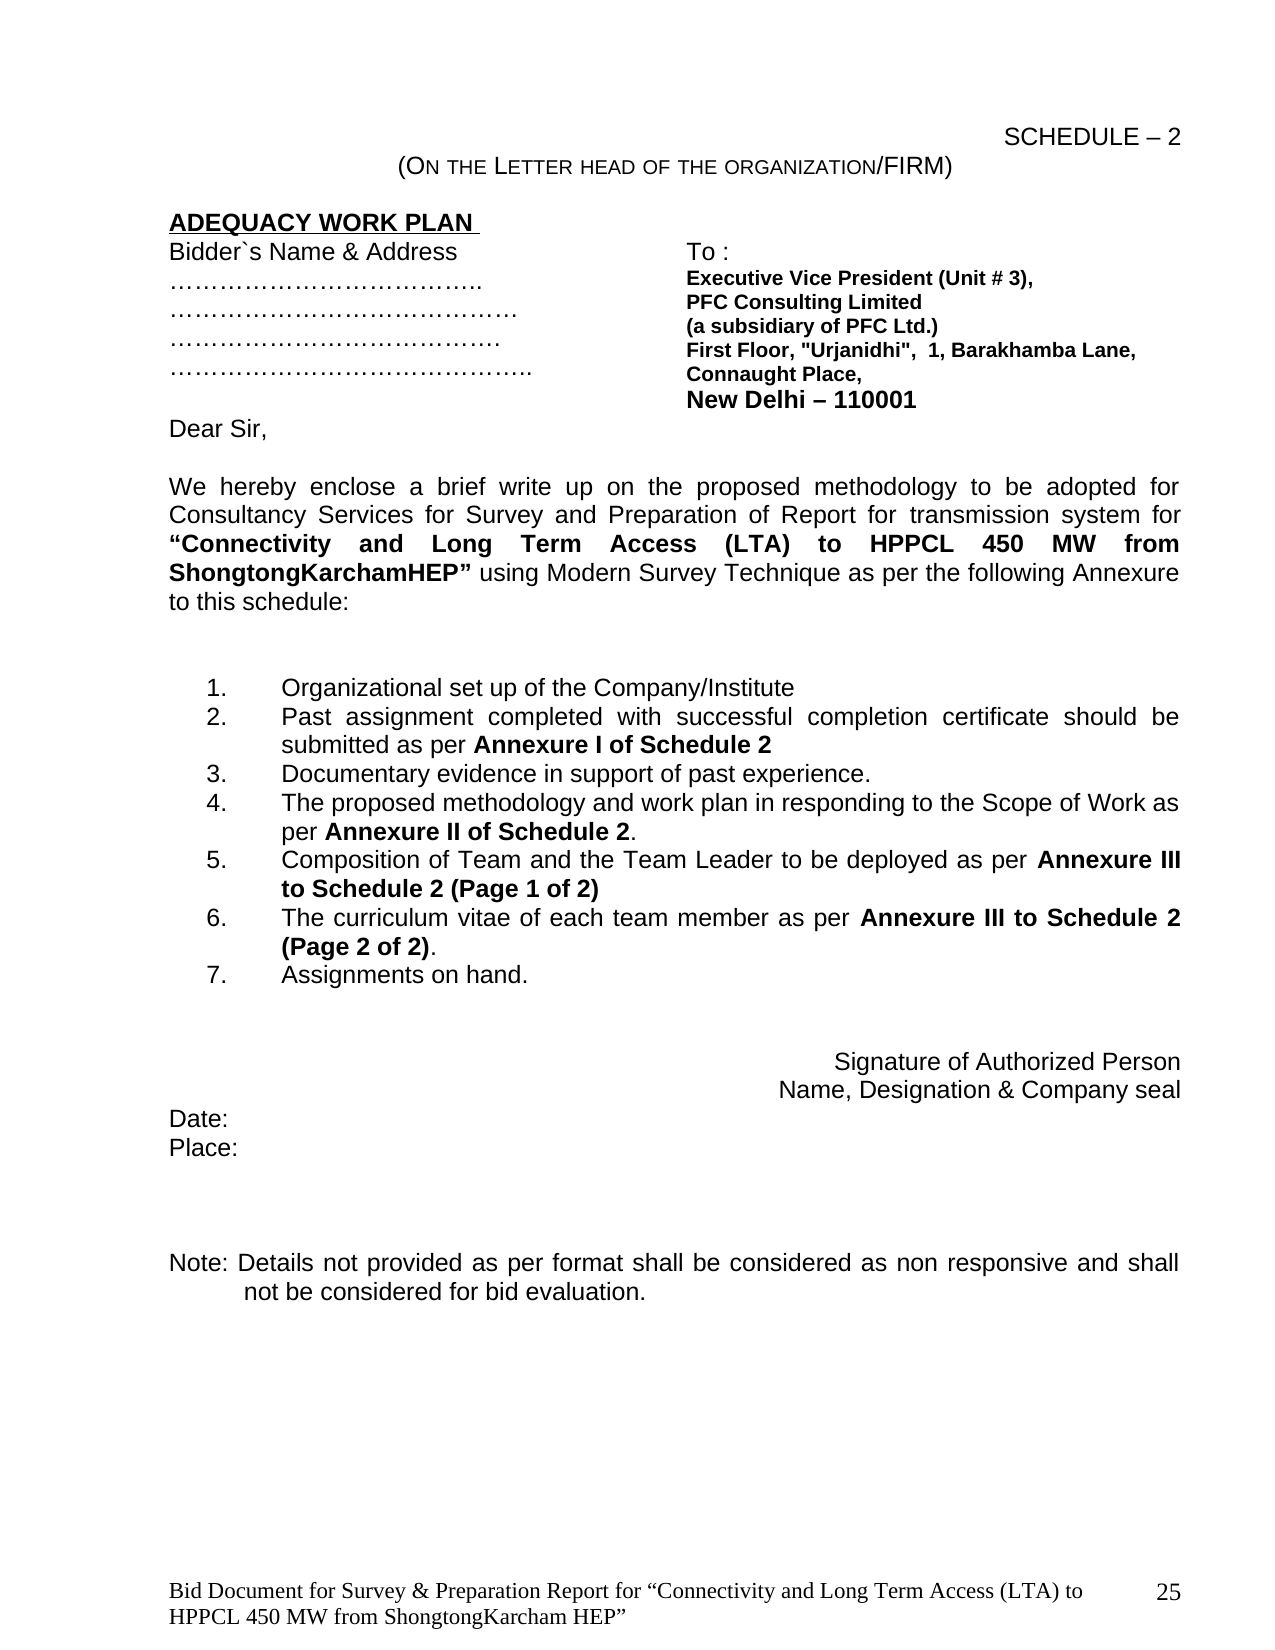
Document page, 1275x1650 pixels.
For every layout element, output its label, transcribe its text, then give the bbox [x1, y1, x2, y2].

text Date: [169, 1104, 1181, 1133]
text Place: [169, 1133, 1181, 1162]
text (On the Letter head of the organization/FIRM) [169, 151, 1181, 179]
text SCHEDULE – 2 [169, 122, 1181, 151]
list Composition of Team and the Team Leader to be deployed as per Annexure III to Schedule 2 (Page 1 of 2) [206, 845, 1181, 903]
text Note: Details not provided as per format shall be considered as non responsive and shall not be considered for bid evaluation. [169, 1248, 1181, 1305]
list Documentary evidence in support of past experience. [206, 759, 1181, 788]
list Assignments on hand. [206, 960, 1181, 989]
list Past assignment completed with successful completion certificate should be submitted as per Annexure I of Schedule 2 [206, 702, 1181, 759]
list The curriculum vitae of each team member as per Annexure III to Schedule 2 (Page 2 of 2). [206, 903, 1181, 960]
table_header Bidder`s Name & Address ……………………………….. …………………………………… …………………………………. …………………………………….. [158, 237, 675, 414]
text We hereby enclose a brief write up on the proposed methodology to be adopted for Consultancy Services for Survey and Preparation of Report for transmission system for “Connectivity and Long Term Access (LTA) to HPPCL 450 MW from ShongtongKarchamHEP” using Modern Survey Technique as per the following Annexure to this schedule: [169, 472, 1181, 615]
text Dear Sir, [169, 414, 1181, 443]
text Name, Designation & Company seal [169, 1075, 1181, 1104]
text Signature of Authorized Person [169, 1047, 1181, 1075]
text ADEQUACY WORK PLAN [169, 208, 1181, 237]
list Organizational set up of the Company/Institute [206, 673, 1181, 702]
table_header To : Executive Vice President (Unit # 3), PFC Consulting Limited (a subsidiary of PFC Ltd.) First Floor, "Urjanidhi", 1, Barakhamba Lane, Connaught Place, New Delhi – 110001 [675, 237, 1192, 414]
list The proposed methodology and work plan in responding to the Scope of Work as per Annexure II of Schedule 2. [206, 788, 1181, 845]
